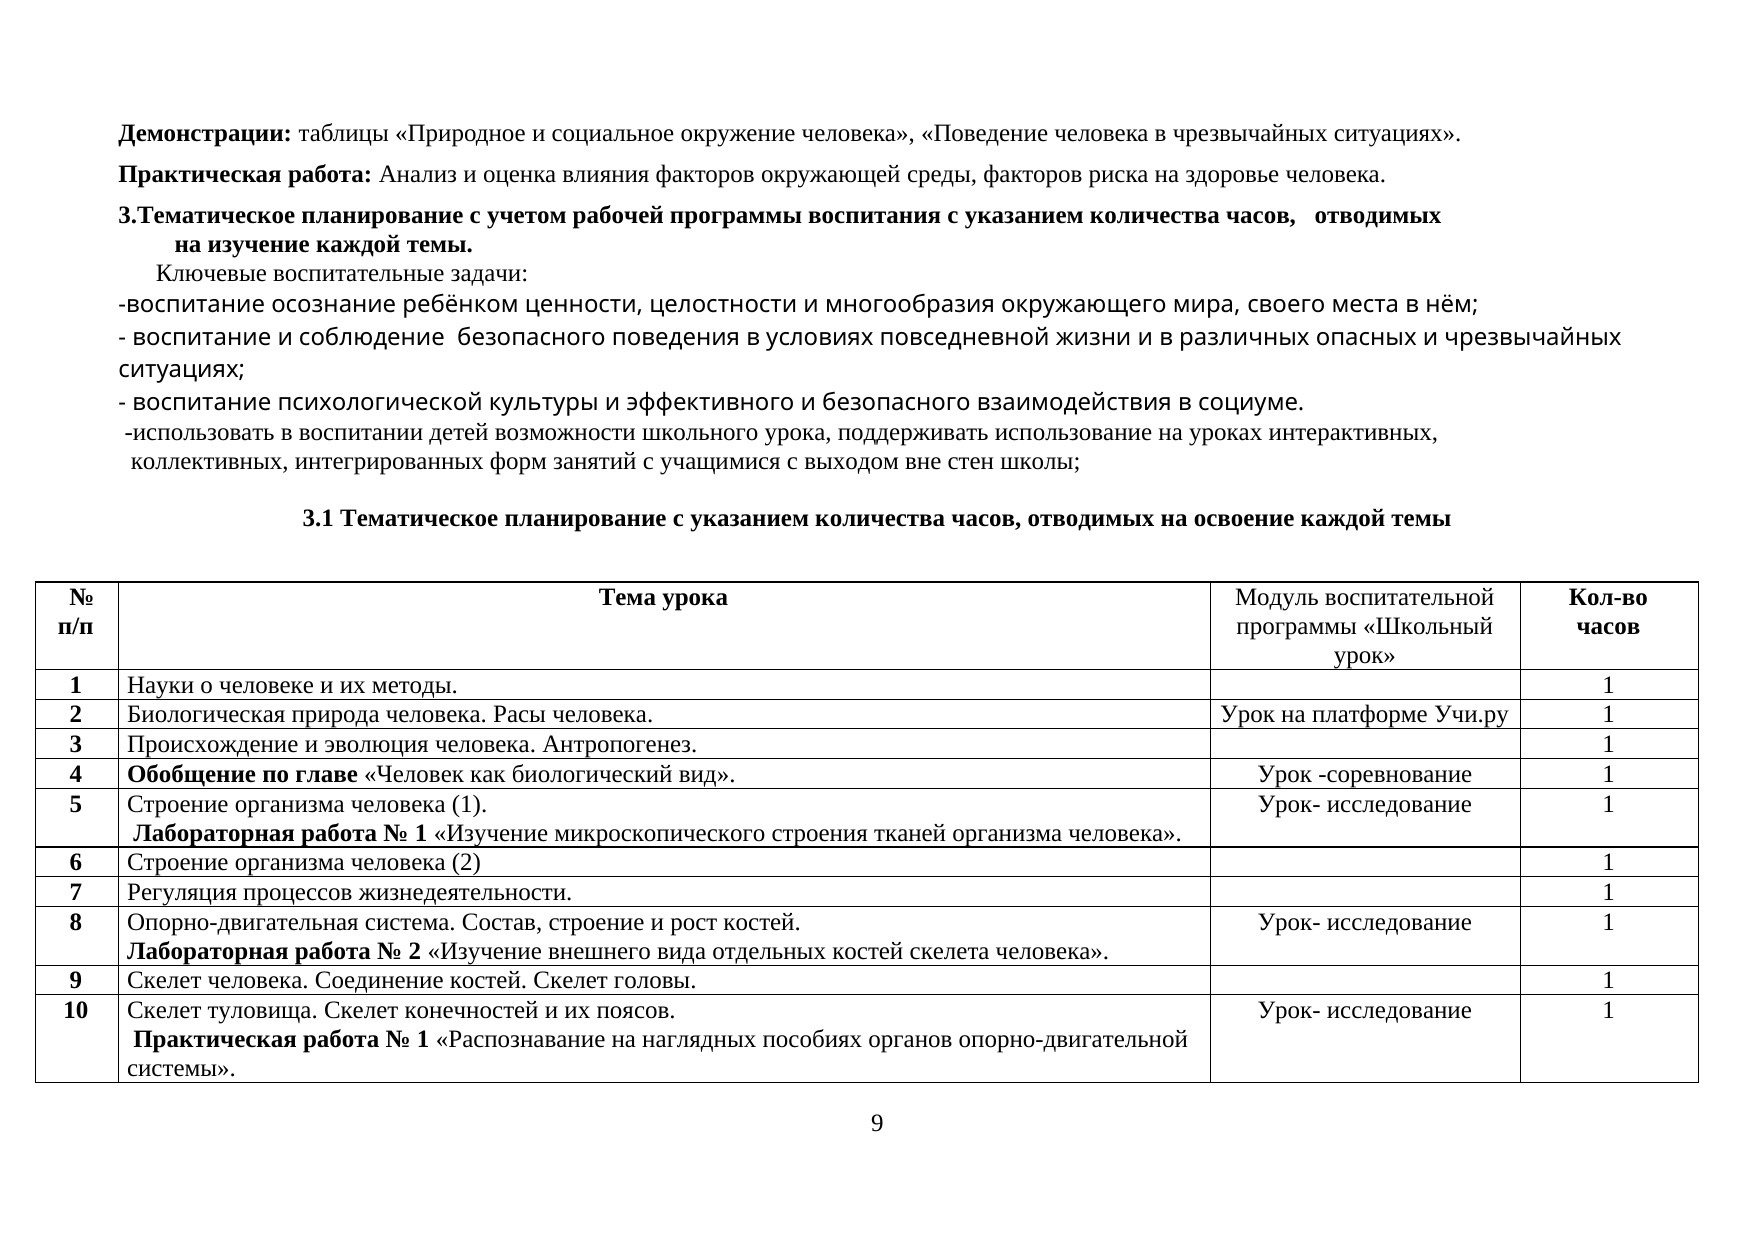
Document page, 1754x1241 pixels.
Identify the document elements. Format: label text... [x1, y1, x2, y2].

table_cell Опорно-двигательная система. Состав, строение и рост костей. Лабораторная работа № 2 «Изучение внешнего вида отдельных костей скелета человека». [119, 907, 1210, 964]
table_cell Скелет человека. Соединение костей. Скелет головы. [119, 966, 1210, 994]
text Ключевые воспитательные задачи: [118, 258, 1636, 287]
text коллективных, интегрированных форм занятий с учащимися с выходом вне стен школы; [118, 446, 1636, 475]
table_cell Урок- исследование [1211, 907, 1520, 964]
table_cell [1211, 848, 1520, 876]
table_cell Науки о человеке и их методы. [119, 670, 1210, 698]
text - воспитание психологической культуры и эффективного и безопасного взаимодействия в социуме. [118, 385, 1636, 417]
table_cell 1 [1521, 877, 1698, 906]
table_cell Урок- исследование [1211, 995, 1520, 1082]
table_cell 6 [36, 848, 118, 876]
table_header Кол-во часов [1521, 583, 1698, 669]
table_cell Регуляция процессов жизнедеятельности. [119, 877, 1210, 906]
table_cell 1 [1521, 700, 1698, 728]
table_cell Урок -соревнование [1211, 759, 1520, 788]
text Демонстрации: таблицы «Природное и социальное окружение человека», «Поведение человека в чрезвычайных ситуациях». [118, 118, 1636, 147]
table_cell 1 [1521, 995, 1698, 1082]
table_cell [1211, 966, 1520, 994]
table_cell Урок- исследование [1211, 789, 1520, 846]
table_cell 1 [1521, 966, 1698, 994]
table_cell Урок на платформе Учи.ру [1211, 700, 1520, 728]
table_cell 7 [36, 877, 118, 906]
table_header Модуль воспитательной программы «Школьный урок» [1211, 583, 1520, 669]
text -воспитание осознание ребёнком ценности, целостности и многообразия окружающего мира, своего места в нём; [118, 287, 1636, 319]
table_cell 1 [1521, 729, 1698, 758]
table_cell 10 [36, 995, 118, 1082]
text 3.Тематическое планирование с учетом рабочей программы воспитания с указанием количества часов, отводимых [118, 201, 1636, 229]
table_cell [1211, 729, 1520, 758]
table_cell 3 [36, 729, 118, 758]
table_cell 1 [1521, 789, 1698, 846]
table_cell Строение организма человека (1). Лабораторная работа № 1 «Изучение микроскопического строения тканей организма человека». [119, 789, 1210, 846]
table_cell 1 [1521, 848, 1698, 876]
table_cell Обобщение по главе «Человек как биологический вид». [119, 759, 1210, 788]
table_cell Скелет туловища. Скелет конечностей и их поясов. Практическая работа № 1 «Распознавание на наглядных пособиях органов опорно-двигательной системы». [119, 995, 1210, 1082]
table_cell 1 [1521, 907, 1698, 964]
table_cell 8 [36, 907, 118, 964]
table_cell 1 [1521, 670, 1698, 698]
table_cell Строение организма человека (2) [119, 848, 1210, 876]
table_cell 1 [1521, 759, 1698, 788]
text -использовать в воспитании детей возможности школьного урока, поддерживать использование на уроках интерактивных, [118, 417, 1636, 446]
text на изучение каждой темы. [118, 229, 1636, 258]
table_cell [1211, 877, 1520, 906]
table_cell [1211, 670, 1520, 698]
table_cell 4 [36, 759, 118, 788]
table_cell Происхождение и эволюция человека. Антропогенез. [119, 729, 1210, 758]
table_cell Биологическая природа человека. Расы человека. [119, 700, 1210, 728]
text - воспитание и соблюдение безопасного поведения в условиях повседневной жизни и в различных опасных и чрезвычайных ситуациях; [118, 319, 1636, 385]
table_header Тема урока [119, 583, 1210, 669]
table_cell 9 [36, 966, 118, 994]
table_cell 5 [36, 789, 118, 846]
text 3.1 Тематическое планирование с указанием количества часов, отводимых на освоение каждой темы [118, 503, 1636, 532]
text Практическая работа: Анализ и оценка влияния факторов окружающей среды, факторов риска на здоровье человека. [118, 159, 1636, 188]
table_cell 2 [36, 700, 118, 728]
table_cell 1 [36, 670, 118, 698]
table_header № п/п [36, 583, 118, 669]
